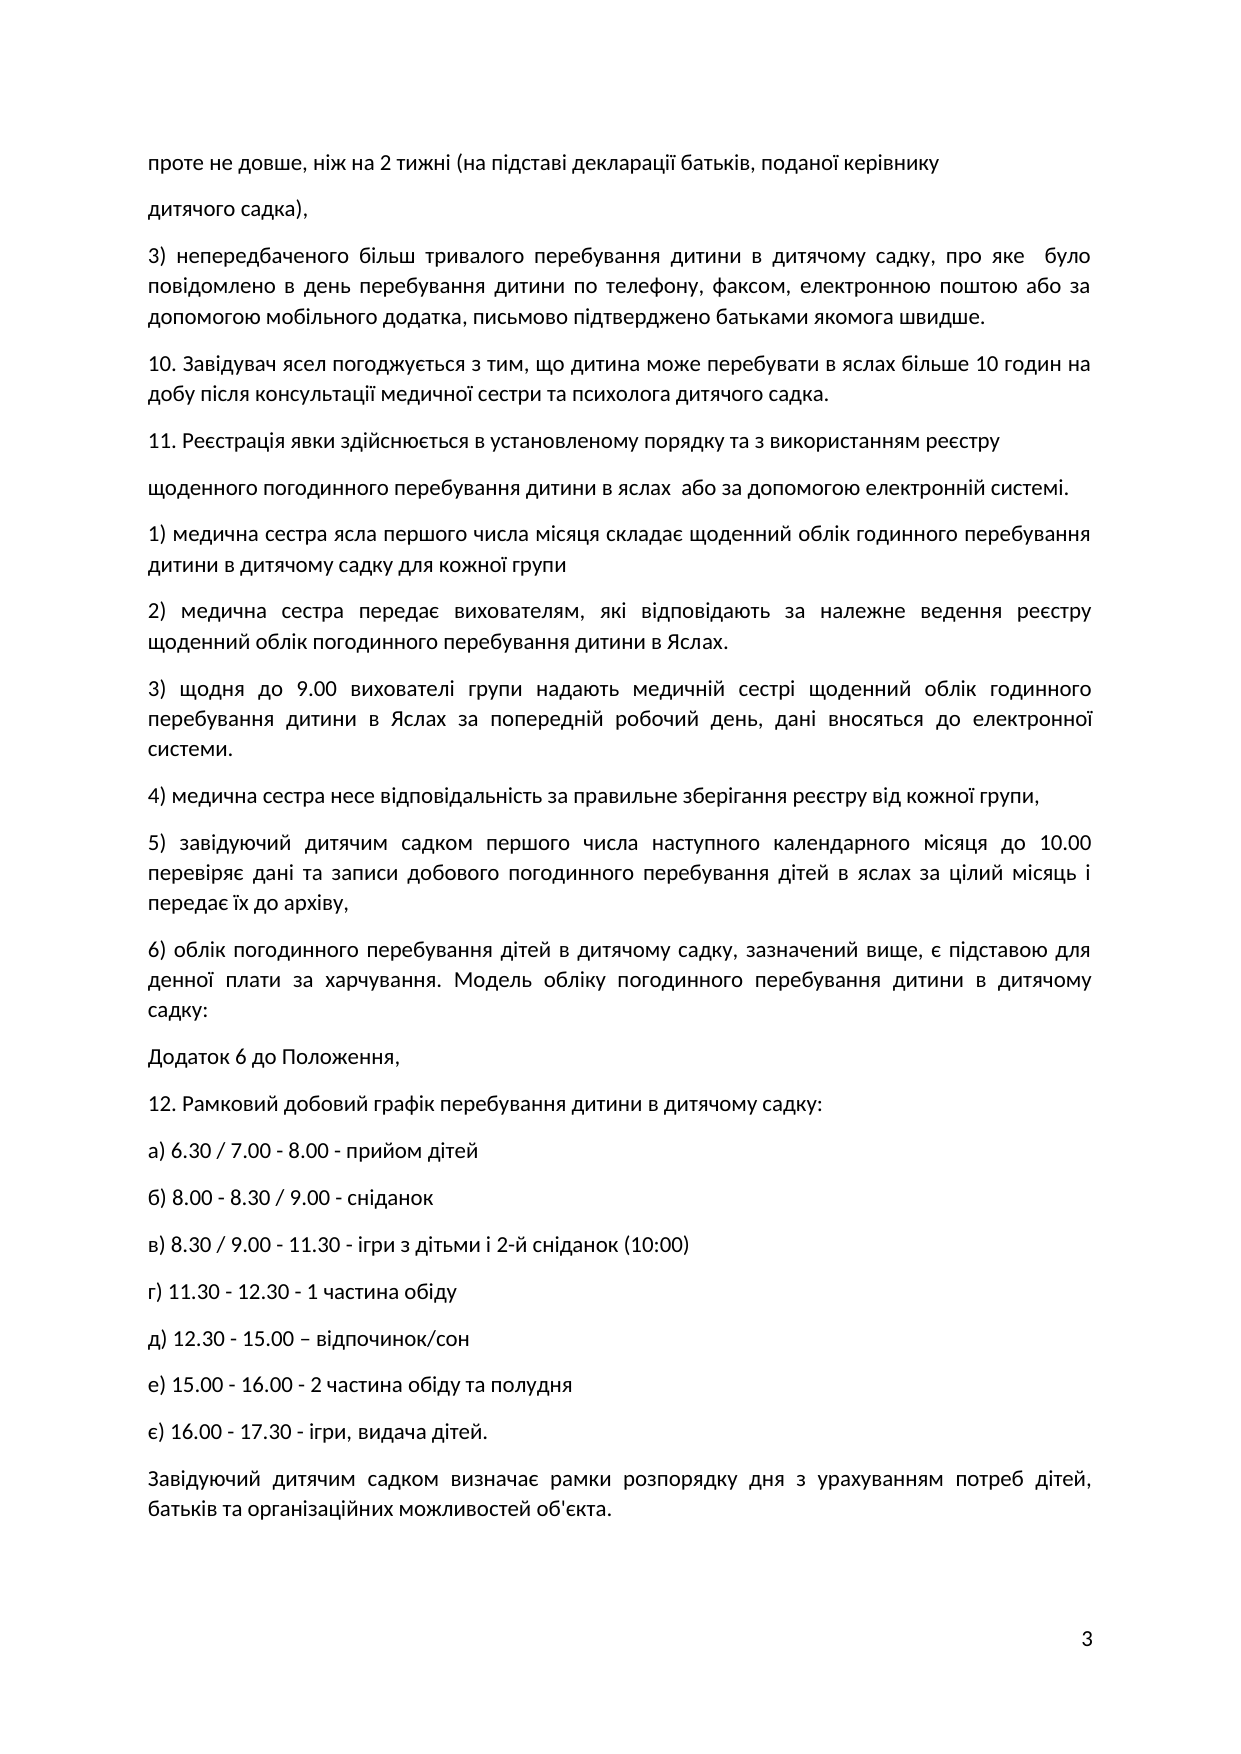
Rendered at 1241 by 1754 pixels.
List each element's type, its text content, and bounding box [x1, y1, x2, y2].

text в) 8.30 / 9.00 - 11.30 - ігри з дітьми і 2-й сніданок (10:00) [148, 1230, 1093, 1258]
text Додаток 6 до Положення, [148, 1042, 1093, 1070]
text є) 16.00 - 17.30 - ігри, видача дітей. [148, 1417, 1093, 1445]
text 2) медична сестра передає вихователям, які відповідають за належне ведення реєстру щоденний облік погодинного перебування дитини в Яслах. [148, 597, 1093, 655]
text г) 11.30 - 12.30 - 1 частина обіду [148, 1277, 1093, 1305]
text 5) завідуючий дитячим садком першого числа наступного календарного місяця до 10.00 перевіряє дані та записи добового погодинного перебування дітей в яслах за цілий місяць і передає їх до архіву, [148, 828, 1093, 916]
text 11. Реєстрація явки здійснюється в установленому порядку та з використанням реєстру [148, 426, 1093, 454]
text 6) облік погодинного перебування дітей в дитячому садку, зазначений вище, є підставою для денної плати за харчування. Модель обліку погодинного перебування дитини в дитячому садку: [148, 935, 1093, 1023]
text дитячого садка), [148, 194, 1093, 222]
text проте не довше, ніж на 2 тижні (на підставі декларації батьків, поданої керівнику [148, 148, 1093, 176]
text 1) медична сестра ясла першого числа місяця складає щоденний облік годинного перебування дитини в дитячому садку для кожної групи [148, 519, 1093, 578]
text 3) щодня до 9.00 вихователі групи надають медичній сестрі щоденний облік годинного перебування дитини в Яслах за попередній робочий день, дані вносяться до електронної системи. [148, 674, 1093, 762]
text а) 6.30 / 7.00 - 8.00 - прийом дітей [148, 1136, 1093, 1164]
text Завідуючий дитячим садком визначає рамки розпорядку дня з урахуванням потреб дітей, батьків та організаційних можливостей об'єкта. [148, 1464, 1093, 1522]
text щоденного погодинного перебування дитини в яслах або за допомогою електронній системі. [148, 473, 1093, 501]
text б) 8.00 - 8.30 / 9.00 - сніданок [148, 1183, 1093, 1211]
text е) 15.00 - 16.00 - 2 частина обіду та полудня [148, 1371, 1093, 1398]
text 4) медична сестра несе відповідальність за правильне зберігання реєстру від кожної групи, [148, 781, 1093, 809]
text 12. Рамковий добовий графік перебування дитини в дитячому садку: [148, 1089, 1093, 1117]
text д) 12.30 - 15.00 – відпочинок/сон [148, 1324, 1093, 1352]
text 10. Завідувач ясел погоджується з тим, що дитина може перебувати в яслах більше 10 годин на добу після консультації медичної сестри та психолога дитячого садка. [148, 349, 1093, 407]
text 3) непередбаченого більш тривалого перебування дитини в дитячому садку, про яке було повідомлено в день перебування дитини по телефону, факсом, електронною поштою або за допомогою мобільного додатка, письмово підтверджено батьками якомога швидше. [148, 241, 1093, 330]
